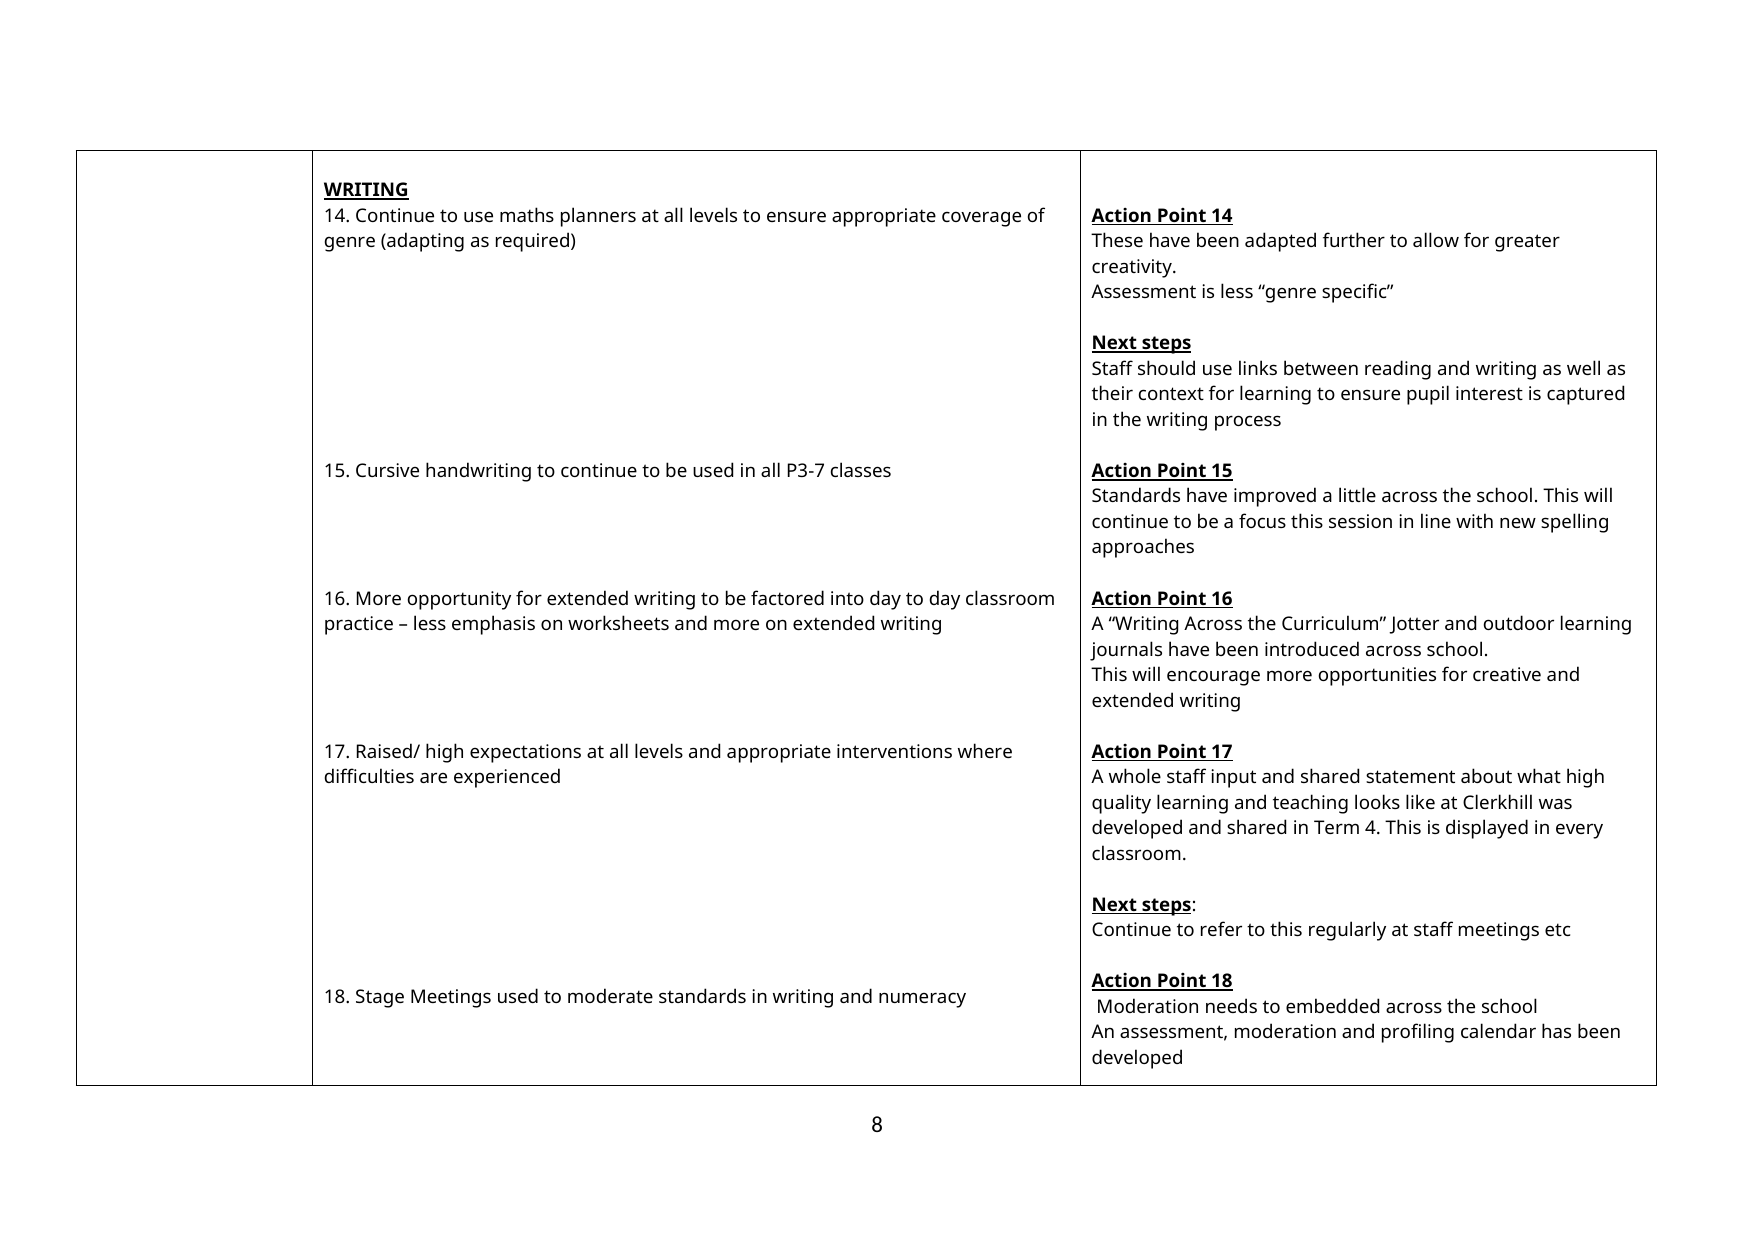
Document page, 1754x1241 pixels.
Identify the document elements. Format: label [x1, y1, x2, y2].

table_cell [1081, 151, 1656, 1085]
table_cell [313, 151, 1080, 1085]
table_cell [77, 151, 312, 1085]
